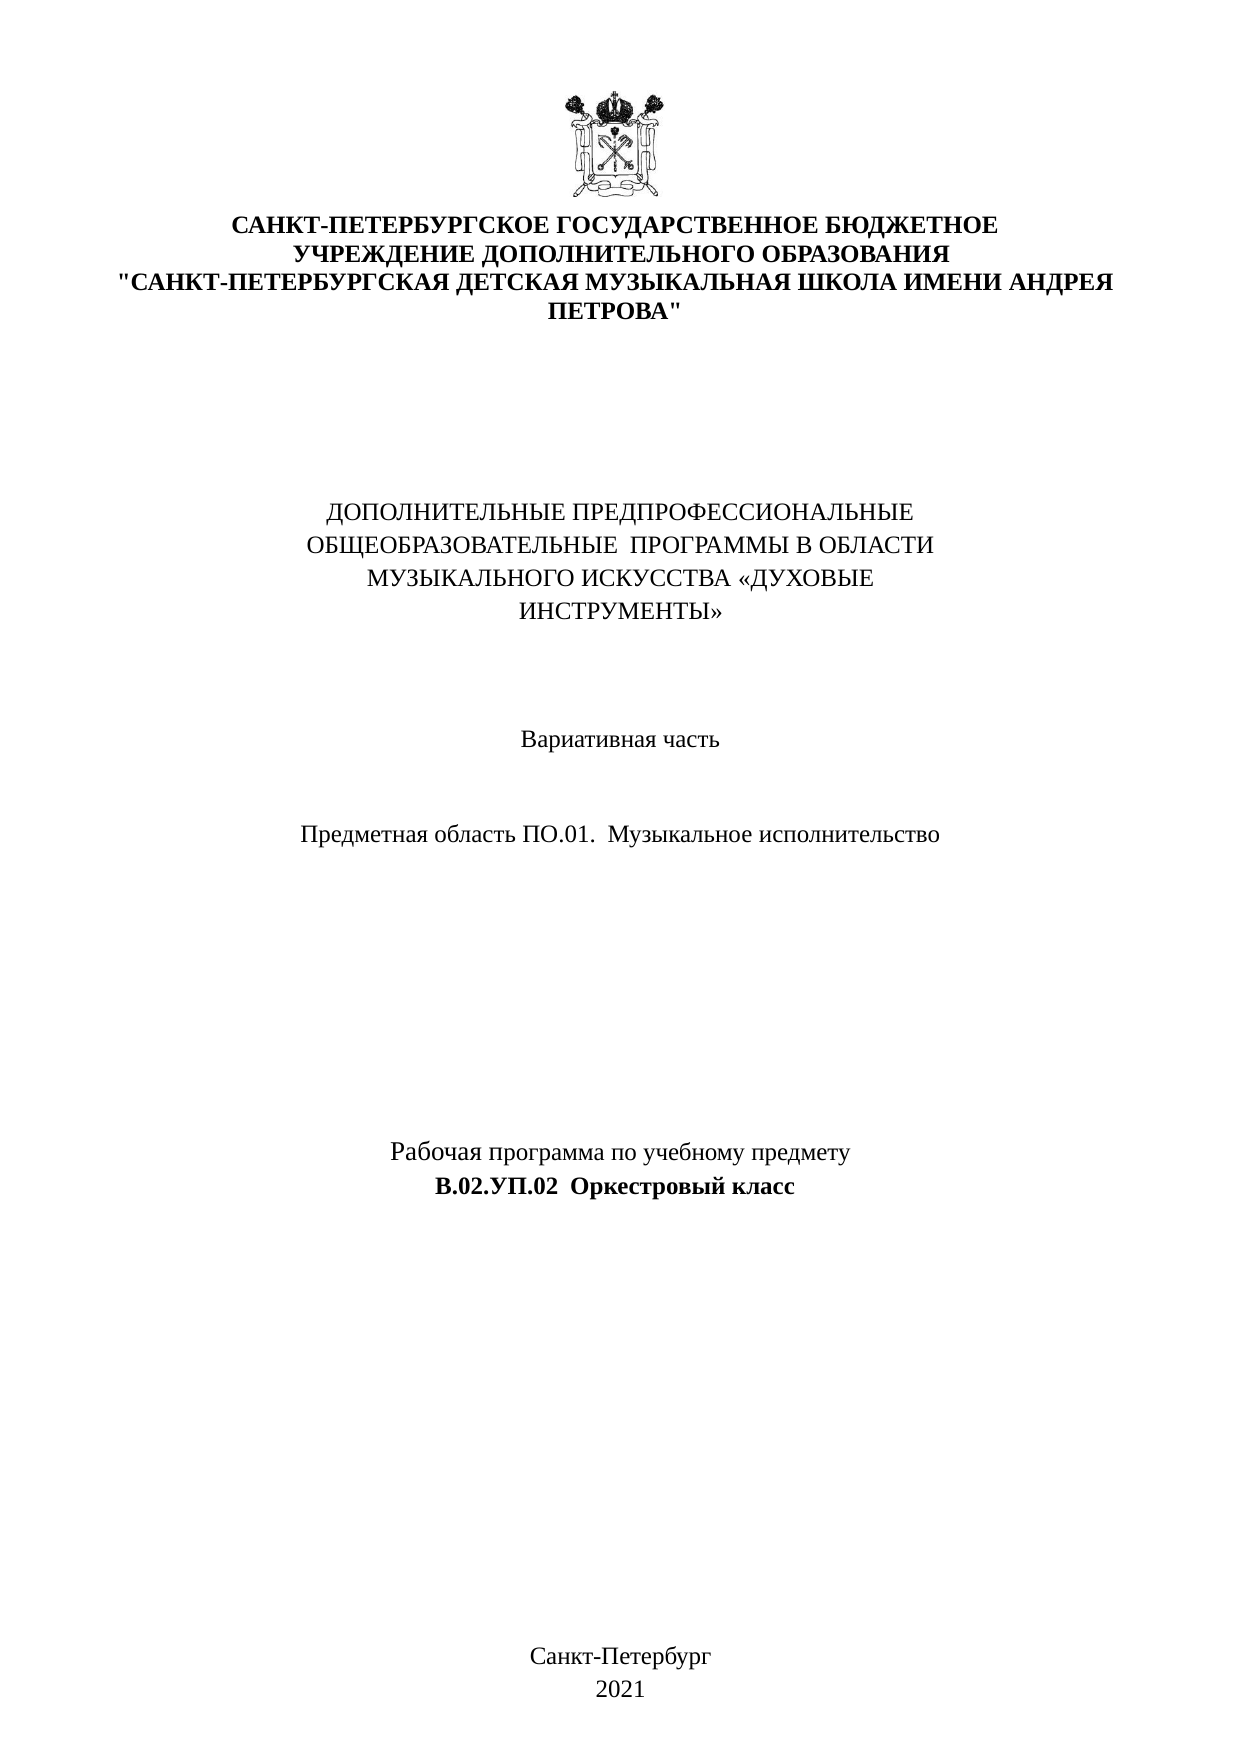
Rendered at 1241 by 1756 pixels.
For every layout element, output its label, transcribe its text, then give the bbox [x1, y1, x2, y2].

list В.02.УП.02 Оркестровый класс [100, 1171, 1130, 1200]
picture [564, 90, 665, 197]
list САНКТ-ПЕТЕРБУРГСКОЕ ГОСУДАРСТВЕННОЕ БЮДЖЕТНОЕ [100, 210, 1130, 239]
text Рабочая программа по учебному предмету [154, 1135, 1086, 1166]
list "САНКТ-ПЕТЕРБУРГСКАЯ ДЕТСКАЯ МУЗЫКАЛЬНАЯ ШКОЛА ИМЕНИ АНДРЕЯ ПЕТРОВА" [100, 267, 1130, 325]
text Вариативная часть [154, 724, 1086, 753]
text ИНСТРУМЕНТЫ» [155, 596, 1086, 625]
text УЧРЕЖДЕНИЕ ДОПОЛНИТЕЛЬНОГО ОБРАЗОВАНИЯ [154, 239, 1086, 267]
text ДОПОЛНИТЕЛЬНЫЕ ПРЕДПРОФЕССИОНАЛЬНЫЕ ОБЩЕОБРАЗОВАТЕЛЬНЫЕ ПРОГРАММЫ В ОБЛАСТИ МУЗЫКАЛЬНОГО ИСКУССТВА «ДУХОВЫЕ [299, 497, 941, 592]
text Санкт-Петербург 2021 [528, 1641, 713, 1702]
text Предметная область ПО.01. Музыкальное исполнительство [154, 819, 1086, 848]
